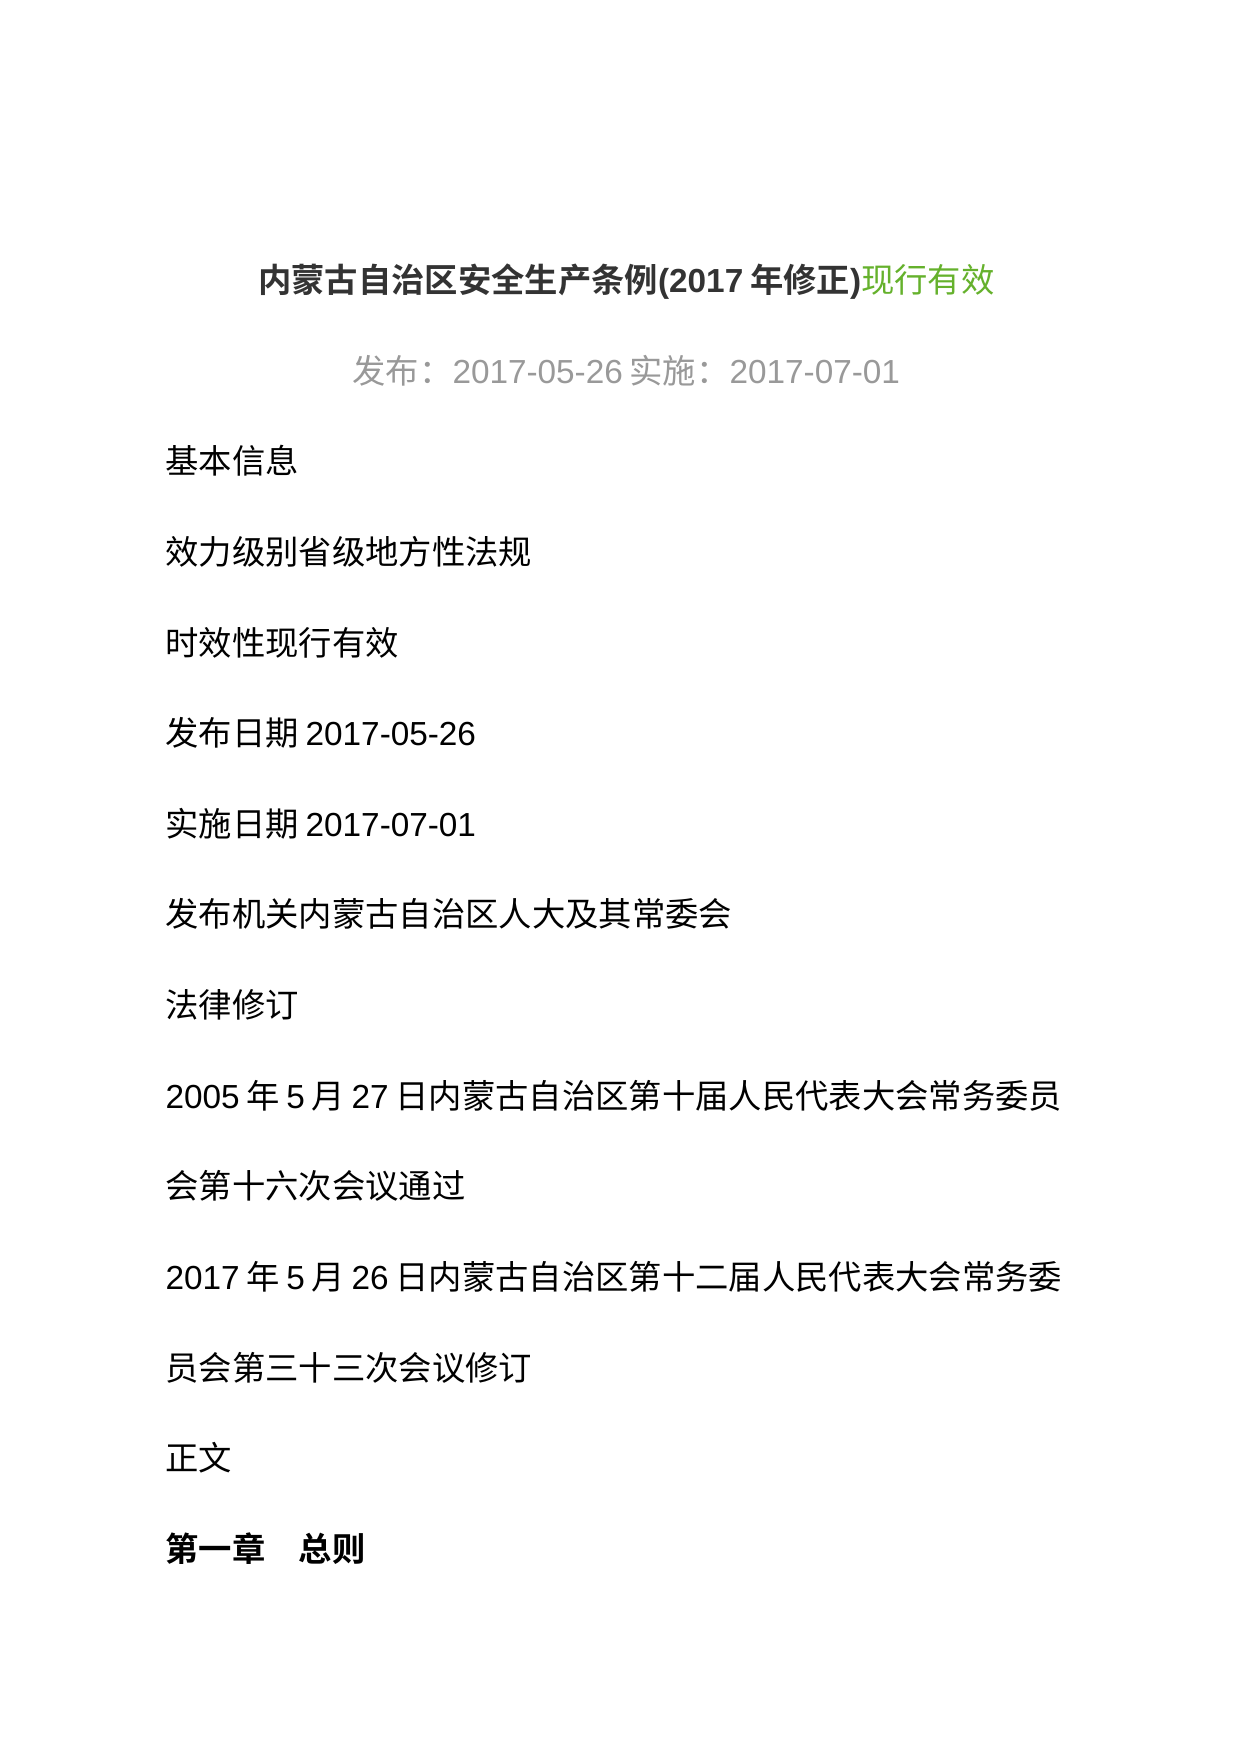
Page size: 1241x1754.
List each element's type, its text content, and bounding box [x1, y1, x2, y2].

text 实施日期2017-07-01 [165, 776, 1087, 867]
text 第一章 总则 [165, 1501, 1087, 1592]
text 时效性现行有效 [165, 595, 1087, 686]
text 效力级别省级地方性法规 [165, 504, 1087, 595]
text 内蒙古自治区安全生产条例(2017年修正)现行有效 [165, 233, 1087, 323]
text 法律修订 [165, 958, 1087, 1048]
text 发布：2017-05-26实施：2017-07-01 [165, 323, 1087, 414]
text 发布机关内蒙古自治区人大及其常委会 [165, 867, 1087, 958]
text 2017年5月26日内蒙古自治区第十二届人民代表大会常务委员会第三十三次会议修订 [165, 1229, 1087, 1411]
text 正文 [165, 1411, 1087, 1501]
text 基本信息 [165, 414, 1087, 504]
text 2005年5月27日内蒙古自治区第十届人民代表大会常务委员会第十六次会议通过 [165, 1048, 1087, 1229]
text 发布日期2017-05-26 [165, 686, 1087, 776]
